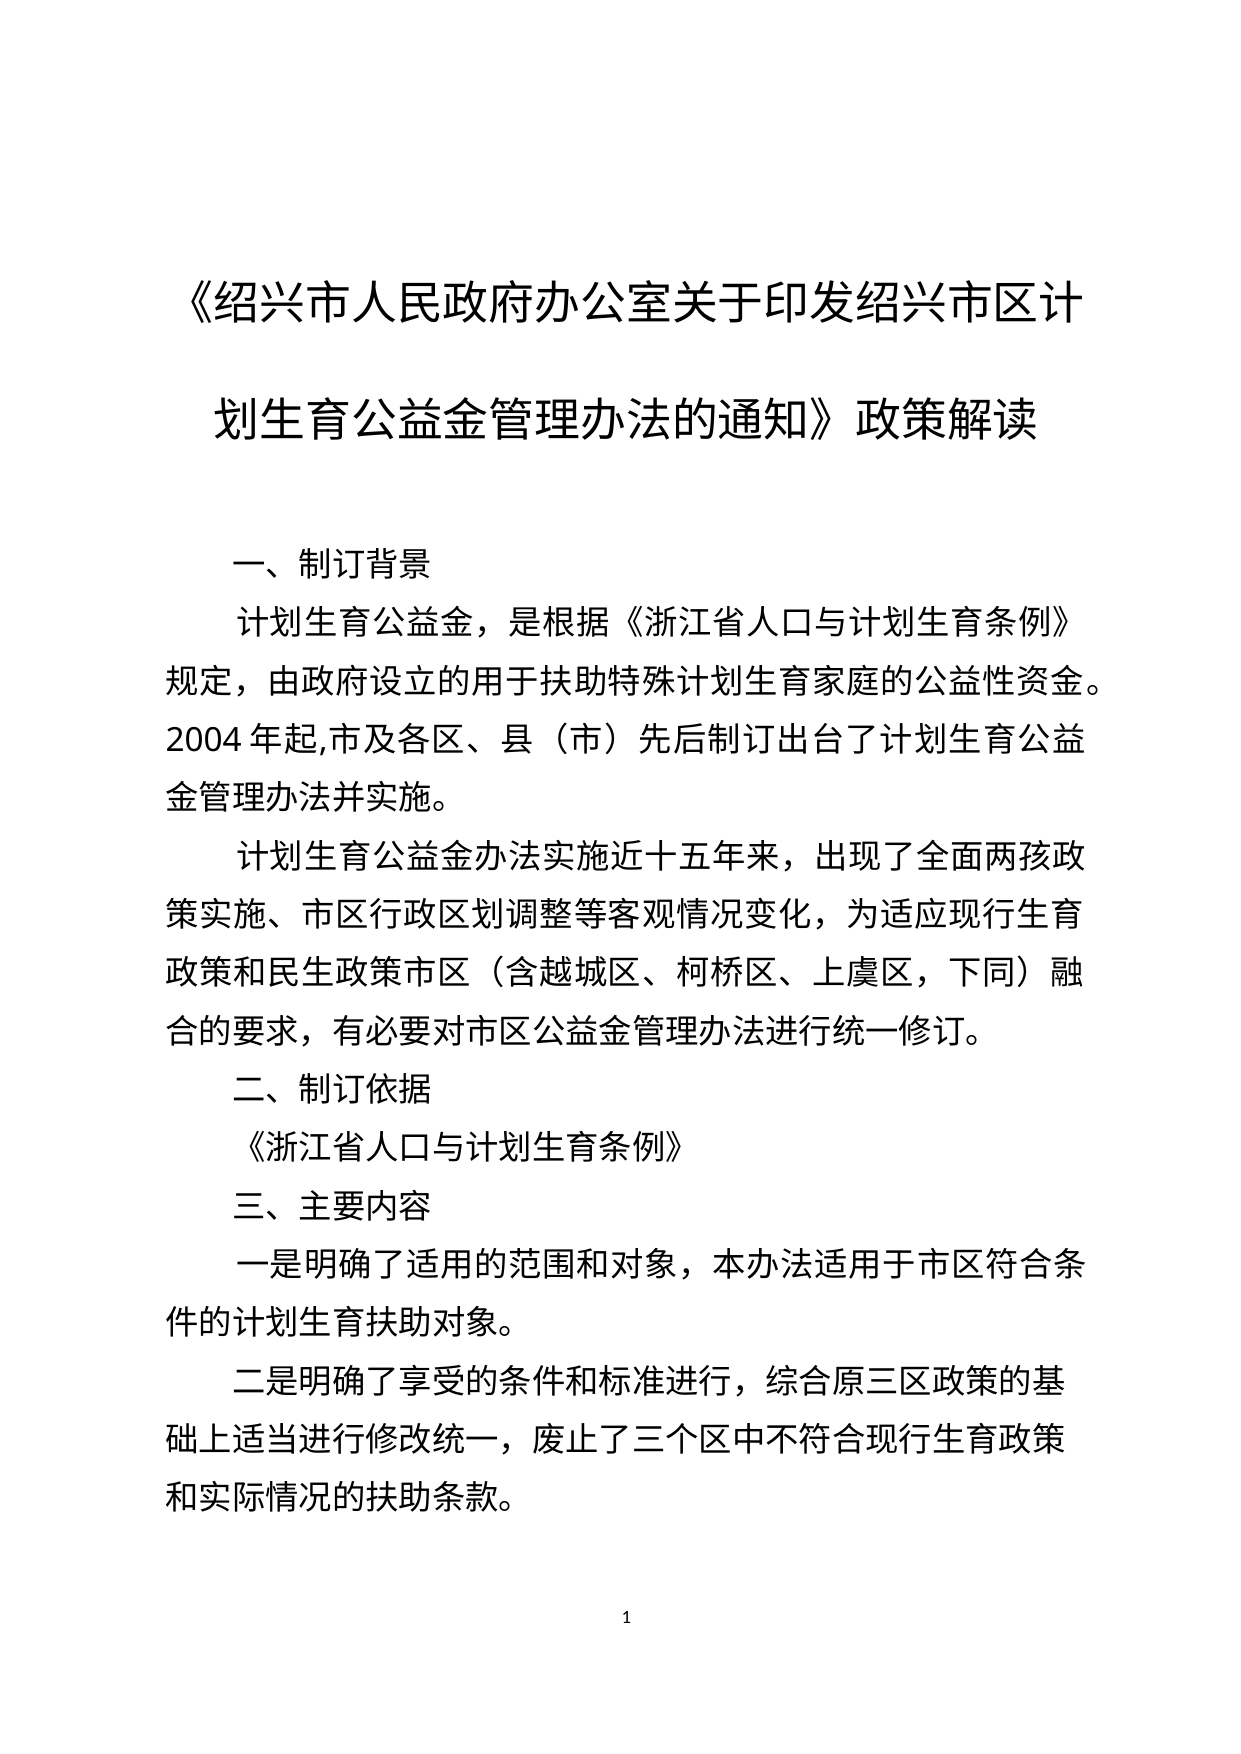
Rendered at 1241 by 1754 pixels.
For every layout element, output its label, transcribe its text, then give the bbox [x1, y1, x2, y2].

text 计划生育公益金，是根据《浙江省人口与计划生育条例》规定，由政府设立的用于扶助特殊计划生育家庭的公益性资金。2004年起,市及各区、县（市）先后制订出台了计划生育公益金管理办法并实施。 [165, 591, 1087, 824]
text 二、制订依据 [165, 1058, 1087, 1116]
text 一、制订背景 [165, 533, 1087, 591]
text 三、主要内容 [165, 1174, 1087, 1233]
text 《绍兴市人民政府办公室关于印发绍兴市区计划生育公益金管理办法的通知》政策解读 [165, 241, 1087, 474]
text 计划生育公益金办法实施近十五年来，出现了全面两孩政策实施、市区行政区划调整等客观情况变化，为适应现行生育政策和民生政策市区（含越城区、柯桥区、上虞区，下同）融合的要求，有必要对市区公益金管理办法进行统一修订。 [165, 824, 1087, 1058]
text 《浙江省人口与计划生育条例》 [165, 1116, 1087, 1174]
text 二是明确了享受的条件和标准进行，综合原三区政策的基础上适当进行修改统一，废止了三个区中不符合现行生育政策和实际情况的扶助条款。 [165, 1349, 1087, 1524]
text 一是明确了适用的范围和对象，本办法适用于市区符合条件的计划生育扶助对象。 [165, 1233, 1087, 1349]
